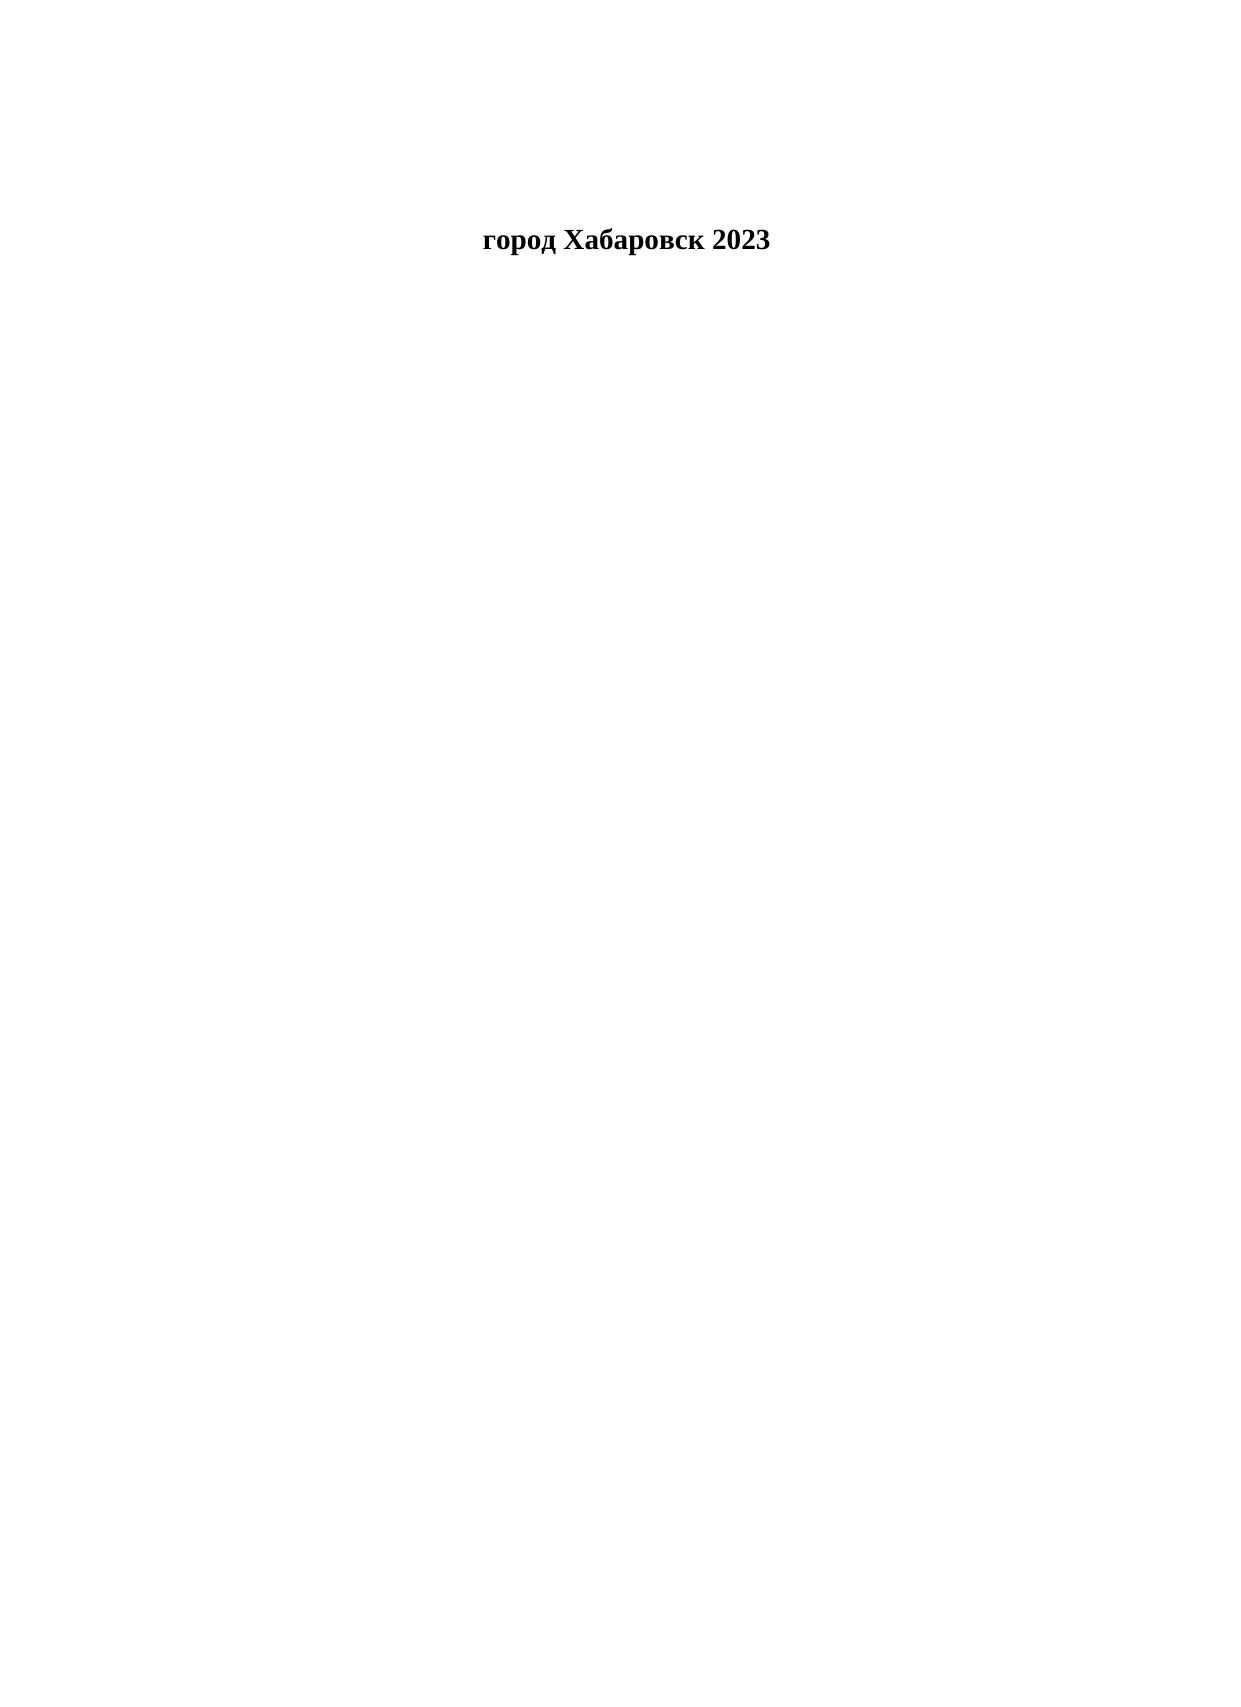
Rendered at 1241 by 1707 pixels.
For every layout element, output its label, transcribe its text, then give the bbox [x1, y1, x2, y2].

text ​город Хабаровск‌ 2023‌​ [162, 222, 1090, 255]
